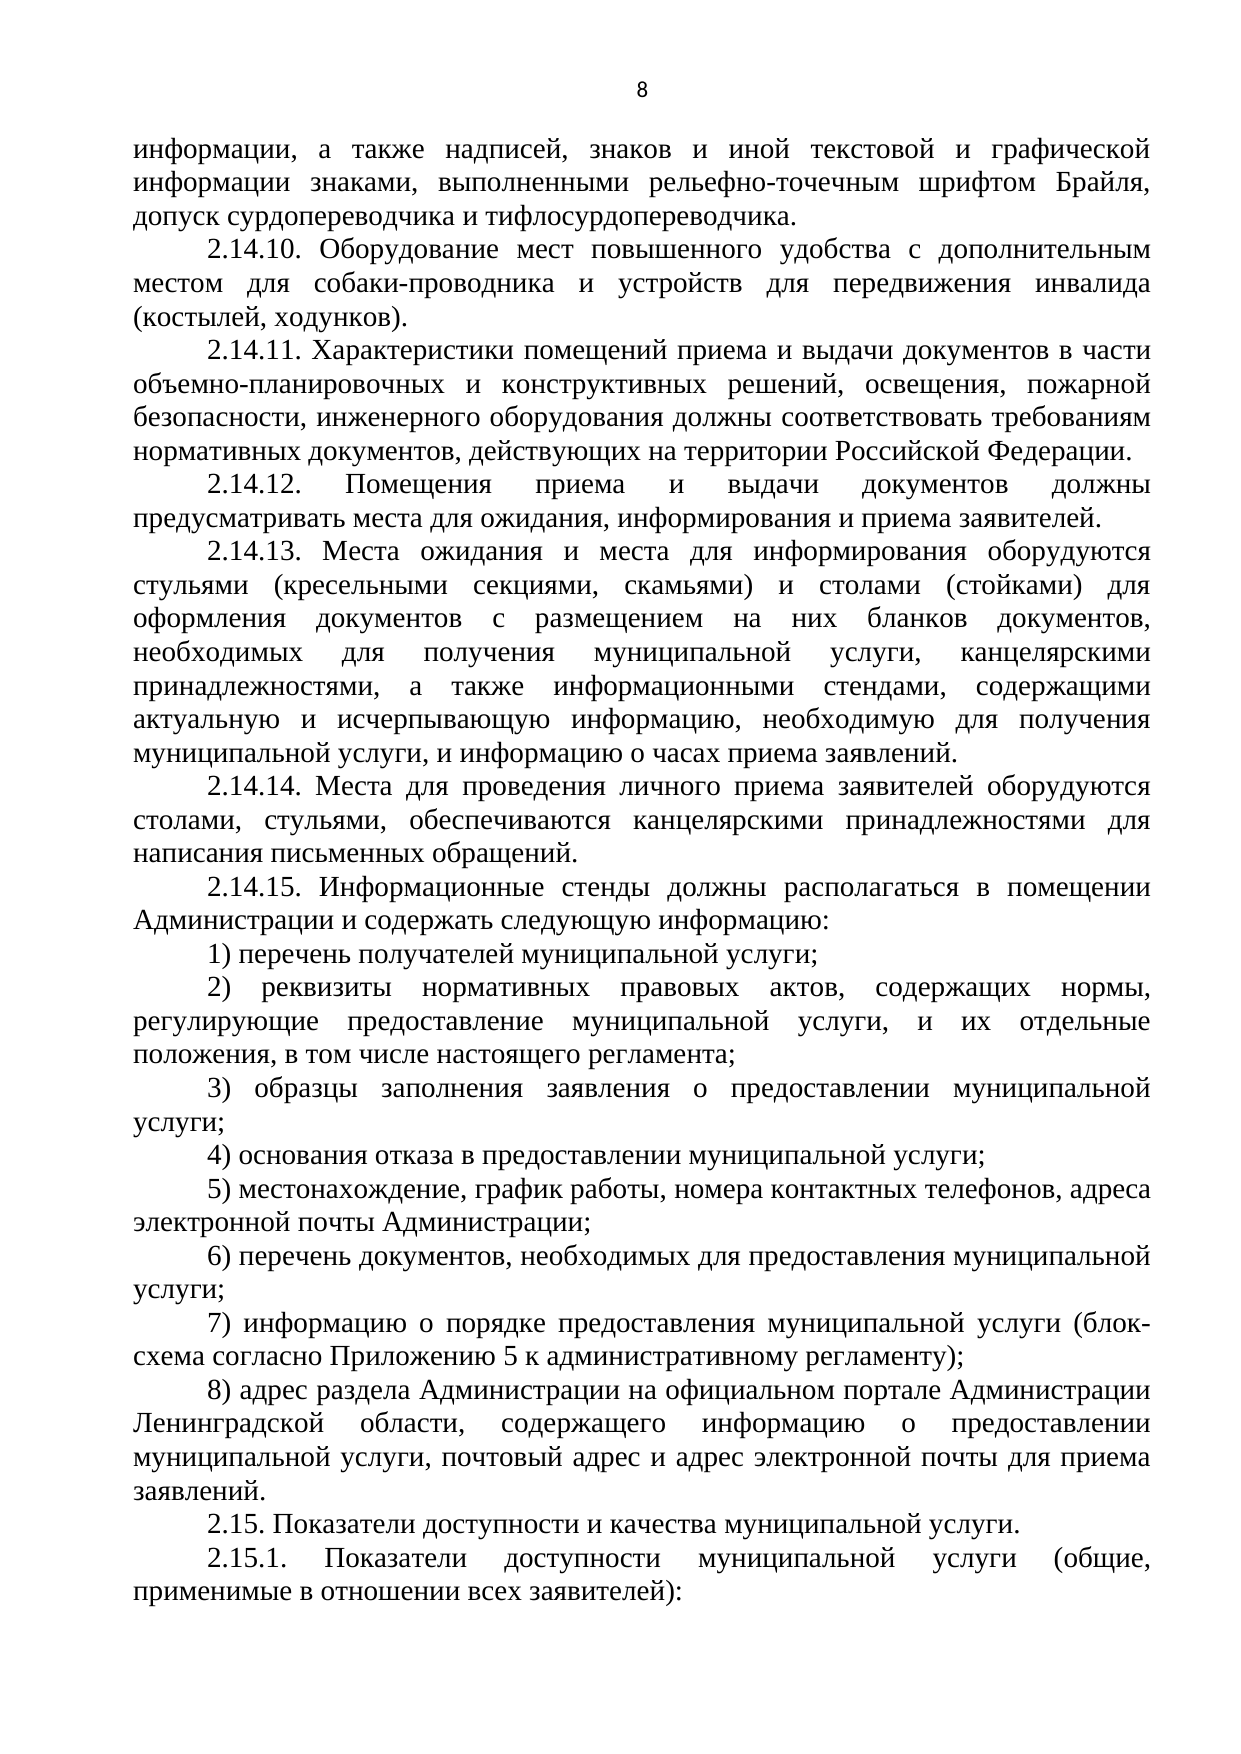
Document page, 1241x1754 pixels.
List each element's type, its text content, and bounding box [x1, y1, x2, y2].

text 2) реквизиты нормативных правовых актов, содержащих нормы, регулирующие предоставление муниципальной услуги, и их отдельные положения, в том числе настоящего регламента; [133, 969, 1152, 1070]
text 1) перечень получателей муниципальной услуги; [133, 936, 1152, 969]
text 2.14.12. Помещения приема и выдачи документов должны предусматривать места для ожидания, информирования и приема заявителей. [133, 466, 1152, 533]
text 2.14.15. Информационные стенды должны располагаться в помещении Администрации и содержать следующую информацию: [133, 869, 1152, 936]
text 2.14.10. Оборудование мест повышенного удобства с дополнительным местом для собаки-проводника и устройств для передвижения инвалида (костылей, ходунков). [133, 232, 1152, 332]
text 6) перечень документов, необходимых для предоставления муниципальной услуги; [133, 1238, 1152, 1305]
text 2.14.11. Характеристики помещений приема и выдачи документов в части объемно-планировочных и конструктивных решений, освещения, пожарной безопасности, инженерного оборудования должны соответствовать требованиям нормативных документов, действующих на территории Российской Федерации. [133, 332, 1152, 466]
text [133, 131, 1152, 232]
text 5) местонахождение, график работы, номера контактных телефонов, адреса электронной почты Администрации; [133, 1171, 1152, 1238]
text 3) образцы заполнения заявления о предоставлении муниципальной услуги; [133, 1070, 1152, 1137]
text 7) информацию о порядке предоставления муниципальной услуги (блок-схема согласно Приложению 5 к административному регламенту); [133, 1305, 1152, 1372]
text 4) основания отказа в предоставлении муниципальной услуги; [133, 1137, 1152, 1171]
text 8) адрес раздела Администрации на официальном портале Администрации Ленинградской области, содержащего информацию о предоставлении муниципальной услуги, почтовый адрес и адрес электронной почты для приема заявлений. [133, 1372, 1152, 1506]
text 2.14.13. Места ожидания и места для информирования оборудуются стульями (кресельными секциями, скамьями) и столами (стойками) для оформления документов с размещением на них бланков документов, необходимых для получения муниципальной услуги, канцелярскими принадлежностями, а также информационными стендами, содержащими актуальную и исчерпывающую информацию, необходимую для получения муниципальной услуги, и информацию о часах приема заявлений. [133, 533, 1152, 768]
text 2.14.14. Места для проведения личного приема заявителей оборудуются столами, стульями, обеспечиваются канцелярскими принадлежностями для написания письменных обращений. [133, 768, 1152, 869]
text 2.15.1. Показатели доступности муниципальной услуги (общие, применимые в отношении всех заявителей): [133, 1540, 1152, 1607]
text 2.15. Показатели доступности и качества муниципальной услуги. [133, 1506, 1152, 1540]
